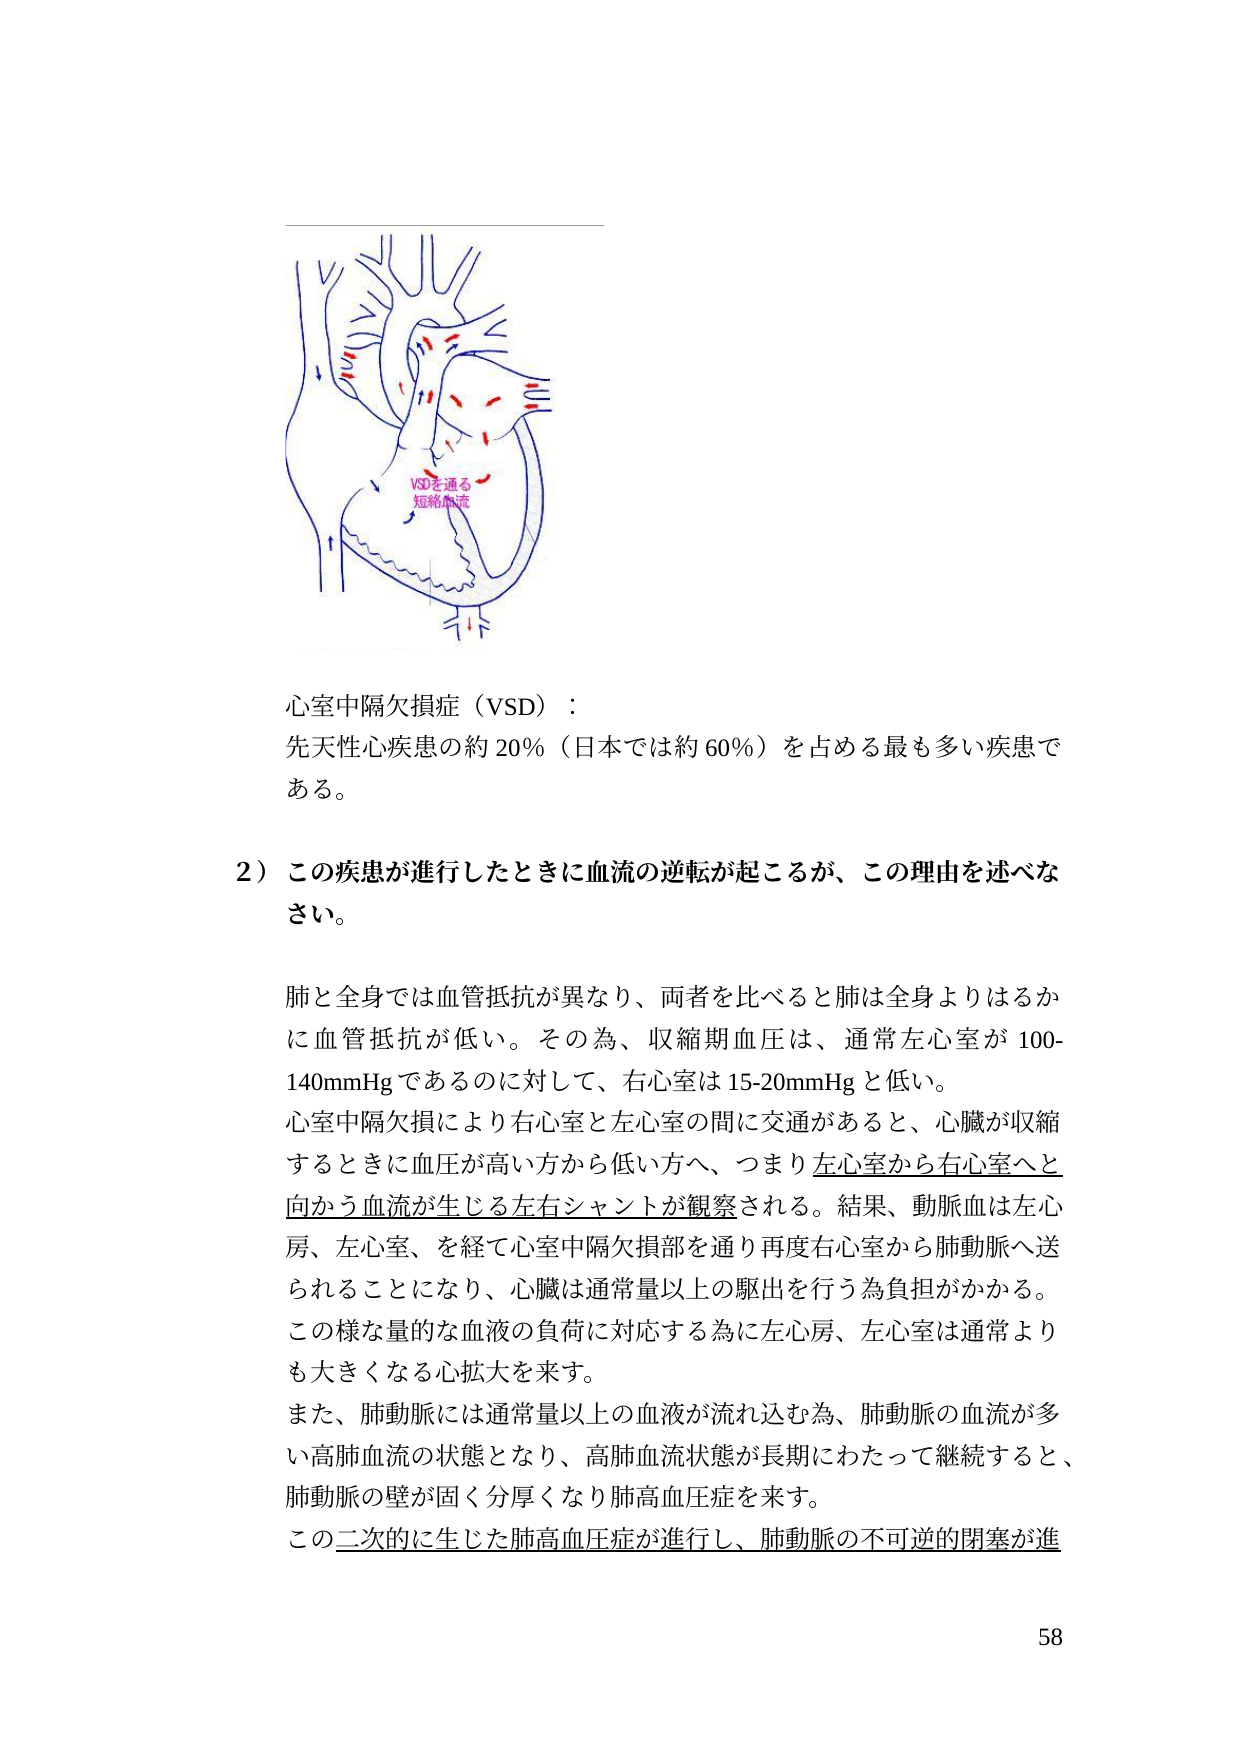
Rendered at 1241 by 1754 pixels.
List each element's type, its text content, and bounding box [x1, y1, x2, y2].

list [286, 1517, 1063, 1558]
list 心室中隔欠損症（VSD）： [286, 683, 1063, 725]
picture [285, 225, 605, 649]
list この疾患が進行したときに血流の逆転が起こるが、この理由を述べなさい。 [231, 850, 1063, 933]
list 先天性心疾患の約20％（日本では約60％）を占める最も多い疾患である。 [286, 725, 1063, 808]
list 肺と全身では血管抵抗が異なり、両者を比べると肺は全身よりはるかに血管抵抗が低い。その為、収縮期血圧は、通常左心室が100-140mmHgであるのに対して、右心室は15-20mmHgと低い。 [286, 975, 1063, 1100]
list 心室中隔欠損により右心室と左心室の間に交通があると、心臓が収縮するときに血圧が高い方から低い方へ、つまり左心室から右心室へと向かう血流が生じる左右シャントが観察される。結果、動脈血は左心房、左心室、を経て心室中隔欠損部を通り再度右心室から肺動脈へ送られることになり、心臓は通常量以上の駆出を行う為負担がかかる。この様な量的な血液の負荷に対応する為に左心房、左心室は通常よりも大きくなる心拡大を来す。 [286, 1100, 1063, 1392]
list また、肺動脈には通常量以上の血液が流れ込む為、肺動脈の血流が多い高肺血流の状態となり、高肺血流状態が長期にわたって継続すると、肺動脈の壁が固く分厚くなり肺高血圧症を来す。 [286, 1392, 1063, 1517]
